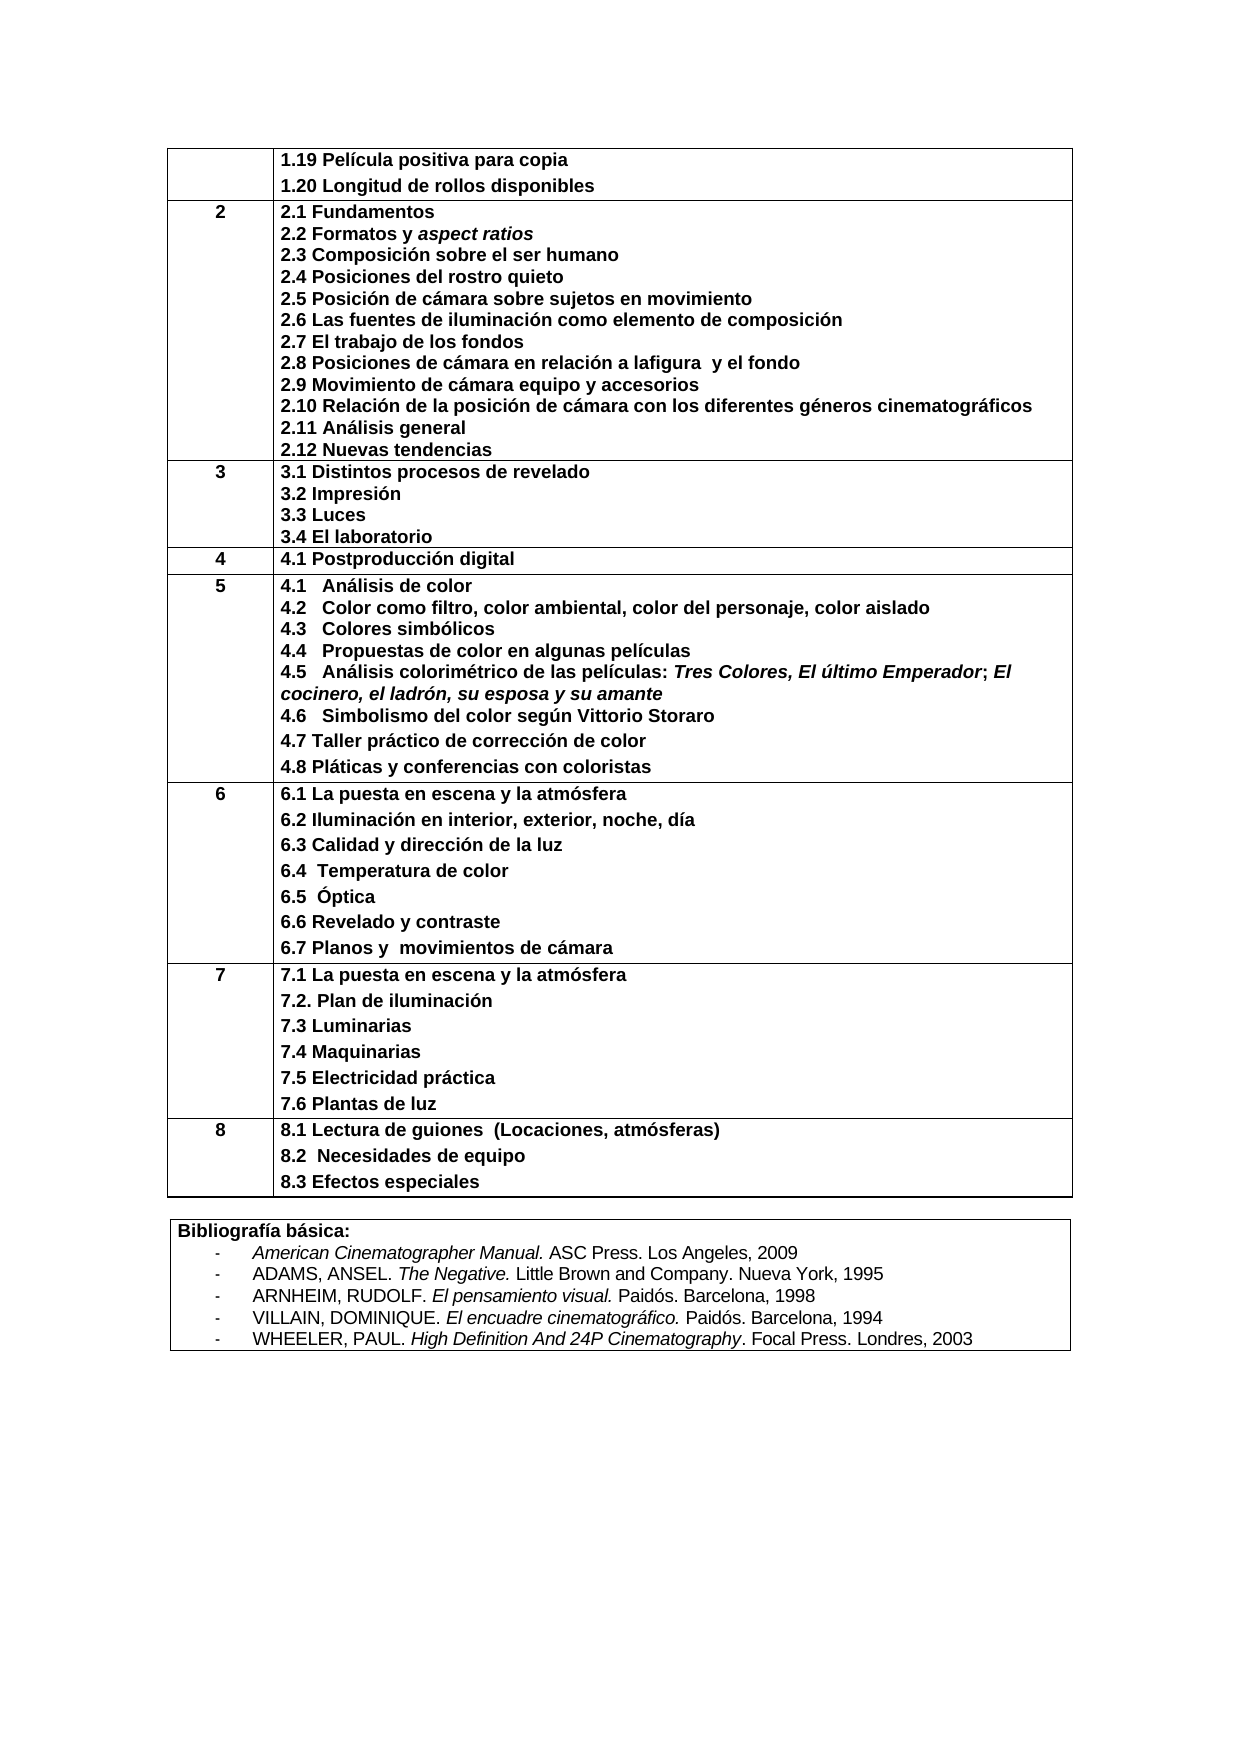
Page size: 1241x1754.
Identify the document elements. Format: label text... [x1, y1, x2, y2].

table_cell 5 [168, 575, 273, 782]
table_cell 8 [168, 1119, 273, 1196]
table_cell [274, 149, 1072, 200]
table_cell 6 [168, 783, 273, 963]
table_cell 3.1 Distintos procesos de revelado 3.2 Impresión 3.3 Luces 3.4 El laboratorio [274, 461, 1072, 547]
table_cell 8.1 Lectura de guiones (Locaciones, atmósferas) 8.2 Necesidades de equipo 8.3 Efectos especiales [274, 1119, 1072, 1196]
table_cell 7.1 La puesta en escena y la atmósfera 7.2. Plan de iluminación 7.3 Luminarias 7.4 Maquinarias 7.5 Electricidad práctica 7.6 Plantas de luz [274, 964, 1072, 1118]
table_cell 3 [168, 461, 273, 547]
table_cell 2.1 Fundamentos 2.2 Formatos y aspect ratios 2.3 Composición sobre el ser humano 2.4 Posiciones del rostro quieto 2.5 Posición de cámara sobre sujetos en movimiento 2.6 Las fuentes de iluminación como elemento de composición 2.7 El trabajo de los fondos 2.8 Posiciones de cámara en relación a lafigura y el fondo 2.9 Movimiento de cámara equipo y accesorios 2.10 Relación de la posición de cámara con los diferentes géneros cinematográficos 2.11 Análisis general 2.12 Nuevas tendencias [274, 201, 1072, 460]
table_cell 4.1 Análisis de color 4.2 Color como filtro, color ambiental, color del personaje, color aislado 4.3 Colores simbólicos 4.4 Propuestas de color en algunas películas 4.5 Análisis colorimétrico de las películas: Tres Colores, El último Emperador; El cocinero, el ladrón, su esposa y su amante 4.6 Simbolismo del color según Vittorio Storaro 4.7 Taller práctico de corrección de color 4.8 Pláticas y conferencias con coloristas [274, 575, 1072, 782]
table_cell 1 [168, 149, 273, 200]
table_header Bibliografía básica: American Cinematographer Manual. ASC Press. Los Angeles, 2009 Adams, Ansel. The Negative. Little Brown and Company. Nueva York, 1995 ARNHEIM, RUDOLF. El pensamiento visual. Paidós. Barcelona, 1998 VILLAIN, DOMINIQUE. El encuadre cinematográfico. Paidós. Barcelona, 1994 Wheeler, Paul. High Definition And 24P Cinematography. Focal Press. Londres, 2003 [171, 1220, 1070, 1350]
table_cell 2 [168, 201, 273, 460]
table_cell 4 [168, 548, 273, 574]
table_cell 4.1 Postproducción digital [274, 548, 1072, 574]
table_cell 7 [168, 964, 273, 1118]
table_cell 6.1 La puesta en escena y la atmósfera 6.2 Iluminación en interior, exterior, noche, día 6.3 Calidad y dirección de la luz 6.4 Temperatura de color 6.5 Óptica 6.6 Revelado y contraste 6.7 Planos y movimientos de cámara [274, 783, 1072, 963]
